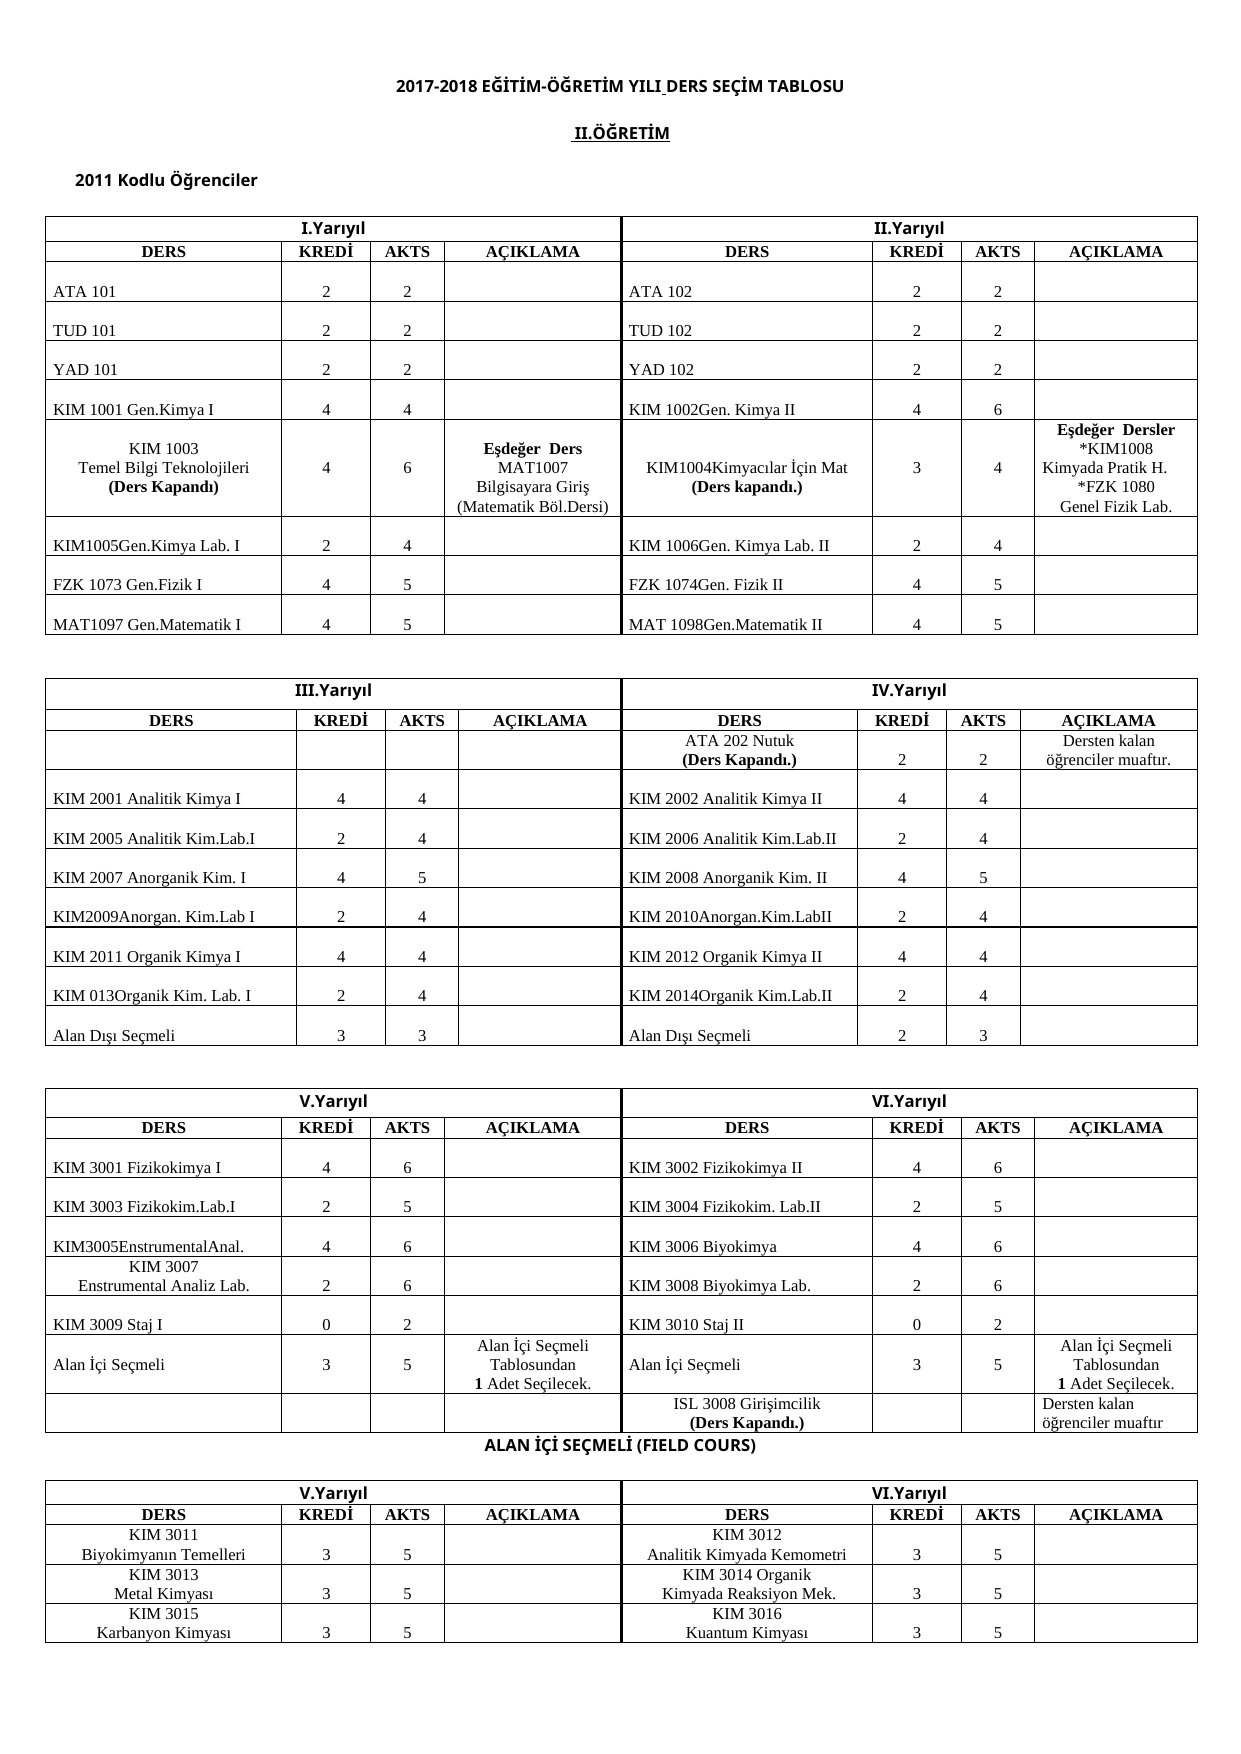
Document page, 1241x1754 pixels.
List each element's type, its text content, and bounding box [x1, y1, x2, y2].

text II.ÖĞRETİM [75, 122, 1165, 144]
table_cell [1035, 262, 1197, 301]
table_cell 2 [947, 731, 1020, 769]
table_cell KIM 3014 Organik Kimyada Reaksiyon Mek. [623, 1565, 872, 1603]
table_cell KREDİ [873, 242, 961, 261]
table_cell [445, 1525, 620, 1563]
table_cell KIM 3010 Staj II [623, 1296, 872, 1334]
table_cell AÇIKLAMA [445, 1505, 620, 1524]
table_cell 2 [282, 1178, 370, 1216]
table_cell [459, 731, 620, 769]
table_cell 4 [962, 517, 1034, 555]
table_cell [1035, 341, 1197, 379]
table_cell KREDİ [282, 1505, 370, 1524]
table_cell 3 [873, 1525, 961, 1563]
table_cell 4 [282, 1217, 370, 1256]
table_cell AKTS [947, 710, 1020, 729]
table_cell [1035, 517, 1197, 555]
table_cell 2 [282, 262, 370, 301]
table_cell 4 [386, 809, 458, 848]
table_cell KIM 013Organik Kim. Lab. I [46, 967, 296, 1005]
table_cell 3 [282, 1525, 370, 1563]
table_cell DERS [46, 242, 281, 261]
table_cell 4 [297, 849, 385, 887]
table_cell 3 [282, 1604, 370, 1642]
table_cell DERS [623, 1118, 872, 1137]
table_cell [445, 556, 620, 594]
table_cell 5 [371, 1525, 444, 1563]
table_header V.Yarıyıl [46, 1481, 620, 1504]
table_cell AKTS [371, 1118, 444, 1137]
table_cell 5 [962, 1335, 1034, 1393]
table_cell 5 [371, 1335, 444, 1393]
table_cell AKTS [962, 1505, 1034, 1524]
table_cell 4 [297, 770, 385, 808]
table_cell [1021, 849, 1197, 887]
table_cell FZK 1074Gen. Fizik II [623, 556, 872, 594]
table_cell [445, 1565, 620, 1603]
table_header III.Yarıyıl [46, 679, 620, 709]
table_cell [459, 888, 620, 926]
table_cell KIM 3002 Fizikokimya II [623, 1139, 872, 1177]
table_cell KIM 3013 Metal Kimyası [46, 1565, 281, 1603]
table_cell KIM 3006 Biyokimya [623, 1217, 872, 1256]
table_cell TUD 101 [46, 302, 281, 340]
table_cell Eşdeğer Dersler *KIM1008 Kimyada Pratik H. *FZK 1080 Genel Fizik Lab. [1035, 420, 1197, 516]
table_cell AKTS [371, 1505, 444, 1524]
table_cell KREDİ [858, 710, 946, 729]
table_cell 2 [858, 1006, 946, 1044]
table_cell AÇIKLAMA [459, 710, 620, 729]
table_cell [1035, 1565, 1197, 1603]
table_cell [1021, 928, 1197, 966]
table_cell KREDİ [297, 710, 385, 729]
table_cell 4 [371, 380, 444, 419]
table_cell 2 [873, 262, 961, 301]
table_cell 2 [873, 302, 961, 340]
table_cell 3 [282, 1335, 370, 1393]
table_cell TUD 102 [623, 302, 872, 340]
table_cell [1021, 888, 1197, 926]
table_cell AÇIKLAMA [1035, 1505, 1197, 1524]
table_cell 2 [297, 809, 385, 848]
table_cell AÇIKLAMA [1035, 1118, 1197, 1137]
table_cell [1021, 1006, 1197, 1044]
table_cell 6 [962, 1139, 1034, 1177]
table_cell KIM 2012 Organik Kimya II [623, 928, 857, 966]
table_cell 2 [962, 262, 1034, 301]
table_cell 4 [873, 595, 961, 634]
table_cell [1035, 1257, 1197, 1295]
table_cell 5 [962, 1178, 1034, 1216]
table_cell [459, 809, 620, 848]
table_cell AKTS [371, 242, 444, 261]
table_cell [445, 595, 620, 634]
table_cell [445, 262, 620, 301]
table_cell 6 [962, 1257, 1034, 1295]
table_cell Alan İçi Seçmeli [623, 1335, 872, 1393]
table_cell Alan İçi Seçmeli [46, 1335, 281, 1393]
table_cell [445, 341, 620, 379]
table_cell AÇIKLAMA [445, 242, 620, 261]
table_cell [1021, 809, 1197, 848]
table_cell KIM 1003 Temel Bilgi Teknolojileri (Ders Kapandı) [46, 420, 281, 516]
table_cell [46, 1394, 281, 1432]
table_cell AÇIKLAMA [445, 1118, 620, 1137]
table_cell AKTS [386, 710, 458, 729]
table_cell ATA 102 [623, 262, 872, 301]
table_cell Dersten kalan öğrenciler muaftır [1035, 1394, 1197, 1432]
table_cell 5 [962, 1604, 1034, 1642]
table_header II.Yarıyıl [623, 217, 1197, 241]
table_cell [46, 731, 296, 769]
table_header VI.Yarıyıl [623, 1089, 1197, 1117]
table_cell 5 [962, 595, 1034, 634]
table_cell 4 [386, 928, 458, 966]
table_cell 2 [282, 302, 370, 340]
table_cell 3 [282, 1565, 370, 1603]
table_cell 5 [371, 1604, 444, 1642]
table_cell Alan Dışı Seçmeli [623, 1006, 857, 1044]
table_cell 5 [371, 595, 444, 634]
table_cell 2 [873, 517, 961, 555]
table_cell KREDİ [873, 1505, 961, 1524]
table_cell 4 [386, 967, 458, 1005]
table_cell 4 [282, 595, 370, 634]
table_cell FZK 1073 Gen.Fizik I [46, 556, 281, 594]
table_cell 3 [297, 1006, 385, 1044]
table_cell DERS [623, 710, 857, 729]
table_cell KIM 3012 Analitik Kimyada Kemometri [623, 1525, 872, 1563]
table_cell 2 [873, 1257, 961, 1295]
table_cell KIM 2014Organik Kim.Lab.II [623, 967, 857, 1005]
table_cell [445, 380, 620, 419]
table_cell 4 [858, 928, 946, 966]
table_cell [1035, 380, 1197, 419]
table_cell 3 [947, 1006, 1020, 1044]
text 2017-2018 EĞİTİM-ÖĞRETİM YILI DERS SEÇİM TABLOSU [75, 75, 1165, 98]
text ALAN İÇİ SEÇMELİ (FIELD COURS) [75, 1433, 1165, 1456]
table_cell [1021, 770, 1197, 808]
table_cell 6 [371, 1139, 444, 1177]
table_cell 2 [858, 888, 946, 926]
table_header VI.Yarıyıl [623, 1481, 1197, 1504]
table_cell [445, 1139, 620, 1177]
table_cell 2 [858, 731, 946, 769]
table_cell KIM 1001 Gen.Kimya I [46, 380, 281, 419]
table_cell 2 [297, 888, 385, 926]
table_cell KIM 2007 Anorganik Kim. I [46, 849, 296, 887]
table_cell 3 [873, 420, 961, 516]
table_cell 0 [282, 1296, 370, 1334]
table_cell 2 [282, 1257, 370, 1295]
table_cell DERS [46, 710, 296, 729]
table_cell [282, 1394, 370, 1432]
table_cell KIM 3004 Fizikokim. Lab.II [623, 1178, 872, 1216]
table_cell [1035, 1296, 1197, 1334]
table_cell 4 [282, 1139, 370, 1177]
table_cell Alan Dışı Seçmeli [46, 1006, 296, 1044]
table_cell MAT 1098Gen.Matematik II [623, 595, 872, 634]
table_cell 5 [371, 1178, 444, 1216]
table_cell KREDİ [282, 242, 370, 261]
table_cell [371, 1394, 444, 1432]
table_cell KREDİ [873, 1118, 961, 1137]
table_cell KIM1005Gen.Kimya Lab. I [46, 517, 281, 555]
table_cell [445, 1178, 620, 1216]
table_cell [1035, 302, 1197, 340]
table_cell 3 [873, 1565, 961, 1603]
table_cell [1035, 556, 1197, 594]
table_cell [386, 731, 458, 769]
table_cell 4 [386, 888, 458, 926]
table_cell 4 [947, 967, 1020, 1005]
table_cell [873, 1394, 961, 1432]
table_cell AKTS [962, 242, 1034, 261]
table_cell KIM 3011 Biyokimyanın Temelleri [46, 1525, 281, 1563]
table_cell Alan İçi Seçmeli Tablosundan 1 Adet Seçilecek. [445, 1335, 620, 1393]
table_cell 4 [947, 888, 1020, 926]
table_cell 4 [858, 770, 946, 808]
table_cell 4 [873, 1217, 961, 1256]
table_cell KIM 3016 Kuantum Kimyası [623, 1604, 872, 1642]
table_cell KIM 3009 Staj I [46, 1296, 281, 1334]
table_cell [445, 1217, 620, 1256]
table_cell 2 [873, 341, 961, 379]
table_cell DERS [46, 1118, 281, 1137]
table_cell [1035, 1525, 1197, 1563]
table_cell ATA 101 [46, 262, 281, 301]
table_cell 2 [371, 262, 444, 301]
table_cell [297, 731, 385, 769]
table_cell 4 [282, 420, 370, 516]
table_cell KIM 2002 Analitik Kimya II [623, 770, 857, 808]
table_cell 4 [371, 517, 444, 555]
table_cell 3 [873, 1335, 961, 1393]
table_cell 5 [947, 849, 1020, 887]
table_cell 4 [947, 809, 1020, 848]
table_cell ATA 202 Nutuk (Ders Kapandı.) [623, 731, 857, 769]
table_cell Alan İçi Seçmeli Tablosundan 1 Adet Seçilecek. [1035, 1335, 1197, 1393]
table_cell KIM 2005 Analitik Kim.Lab.I [46, 809, 296, 848]
table_cell [1035, 1178, 1197, 1216]
table_cell KIM 3001 Fizikokimya I [46, 1139, 281, 1177]
table_cell 5 [962, 1525, 1034, 1563]
table_cell KREDİ [282, 1118, 370, 1137]
table_cell 2 [282, 517, 370, 555]
table_cell 5 [962, 1565, 1034, 1603]
table_cell KIM2009Anorgan. Kim.Lab I [46, 888, 296, 926]
table_cell AÇIKLAMA [1035, 242, 1197, 261]
table_cell YAD 102 [623, 341, 872, 379]
table_cell [445, 302, 620, 340]
table_cell 6 [962, 1217, 1034, 1256]
table_cell 5 [371, 1565, 444, 1603]
table_cell [962, 1394, 1034, 1432]
table_header V.Yarıyıl [46, 1089, 620, 1117]
table_cell [1035, 595, 1197, 634]
table_cell 4 [962, 420, 1034, 516]
table_cell 4 [386, 770, 458, 808]
table_cell KIM 1002Gen. Kimya II [623, 380, 872, 419]
table_cell 6 [371, 420, 444, 516]
table_cell KIM 2010Anorgan.Kim.LabII [623, 888, 857, 926]
table_cell 2 [873, 1178, 961, 1216]
table_cell 2 [962, 302, 1034, 340]
table_cell MAT1097 Gen.Matematik I [46, 595, 281, 634]
table_cell [445, 1257, 620, 1295]
table_cell 4 [947, 770, 1020, 808]
table_cell KIM 2008 Anorganik Kim. II [623, 849, 857, 887]
table_cell KIM 3007 Enstrumental Analiz Lab. [46, 1257, 281, 1295]
table_cell 2 [962, 341, 1034, 379]
table_cell [1035, 1604, 1197, 1642]
table_cell [459, 770, 620, 808]
table_cell 5 [371, 556, 444, 594]
table_cell [459, 1006, 620, 1044]
table_header I.Yarıyıl [46, 217, 620, 241]
table_cell 6 [962, 380, 1034, 419]
table_cell 3 [386, 1006, 458, 1044]
table_cell 4 [873, 556, 961, 594]
table_cell 2 [858, 809, 946, 848]
table_cell 4 [947, 928, 1020, 966]
table_cell DERS [623, 242, 872, 261]
table_cell [1035, 1217, 1197, 1256]
table_cell KIM 2011 Organik Kimya I [46, 928, 296, 966]
table_cell 6 [371, 1217, 444, 1256]
table_cell [1021, 967, 1197, 1005]
table_cell 2 [858, 967, 946, 1005]
table_cell [445, 1296, 620, 1334]
table_cell Dersten kalan öğrenciler muaftır. [1021, 731, 1197, 769]
table_cell 4 [873, 1139, 961, 1177]
table_cell 5 [386, 849, 458, 887]
table_cell 0 [873, 1296, 961, 1334]
table_cell [459, 928, 620, 966]
table_cell 2 [371, 341, 444, 379]
table_cell KIM 3003 Fizikokim.Lab.I [46, 1178, 281, 1216]
table_cell KIM 2001 Analitik Kimya I [46, 770, 296, 808]
table_cell 2 [371, 1296, 444, 1334]
table_cell KIM1004Kimyacılar İçin Mat (Ders kapandı.) [623, 420, 872, 516]
table_cell AÇIKLAMA [1021, 710, 1197, 729]
table_cell ISL 3008 Girişimcilik (Ders Kapandı.) [623, 1394, 872, 1432]
table_cell 2 [297, 967, 385, 1005]
table_cell 4 [297, 928, 385, 966]
table_header IV.Yarıyıl [623, 679, 1197, 709]
table_cell KIM 3008 Biyokimya Lab. [623, 1257, 872, 1295]
table_cell 2 [282, 341, 370, 379]
table_cell 3 [873, 1604, 961, 1642]
table_cell 6 [371, 1257, 444, 1295]
table_cell AKTS [962, 1118, 1034, 1137]
table_cell [445, 1604, 620, 1642]
table_cell [459, 967, 620, 1005]
table_cell 2 [371, 302, 444, 340]
table_cell YAD 101 [46, 341, 281, 379]
table_cell DERS [46, 1505, 281, 1524]
table_cell KIM 1006Gen. Kimya Lab. II [623, 517, 872, 555]
table_cell [445, 517, 620, 555]
text 2011 Kodlu Öğrenciler [75, 169, 1165, 191]
table_cell [445, 1394, 620, 1432]
table_cell KIM3005EnstrumentalAnal. [46, 1217, 281, 1256]
table_cell [459, 849, 620, 887]
table_cell Eşdeğer Ders MAT1007 Bilgisayara Giriş (Matematik Böl.Dersi) [445, 420, 620, 516]
table_cell [1035, 1139, 1197, 1177]
table_cell 4 [858, 849, 946, 887]
table_cell DERS [623, 1505, 872, 1524]
table_cell 5 [962, 556, 1034, 594]
table_cell KIM 3015 Karbanyon Kimyası [46, 1604, 281, 1642]
table_cell 4 [873, 380, 961, 419]
table_cell 2 [962, 1296, 1034, 1334]
table_cell KIM 2006 Analitik Kim.Lab.II [623, 809, 857, 848]
table_cell 4 [282, 380, 370, 419]
table_cell 4 [282, 556, 370, 594]
